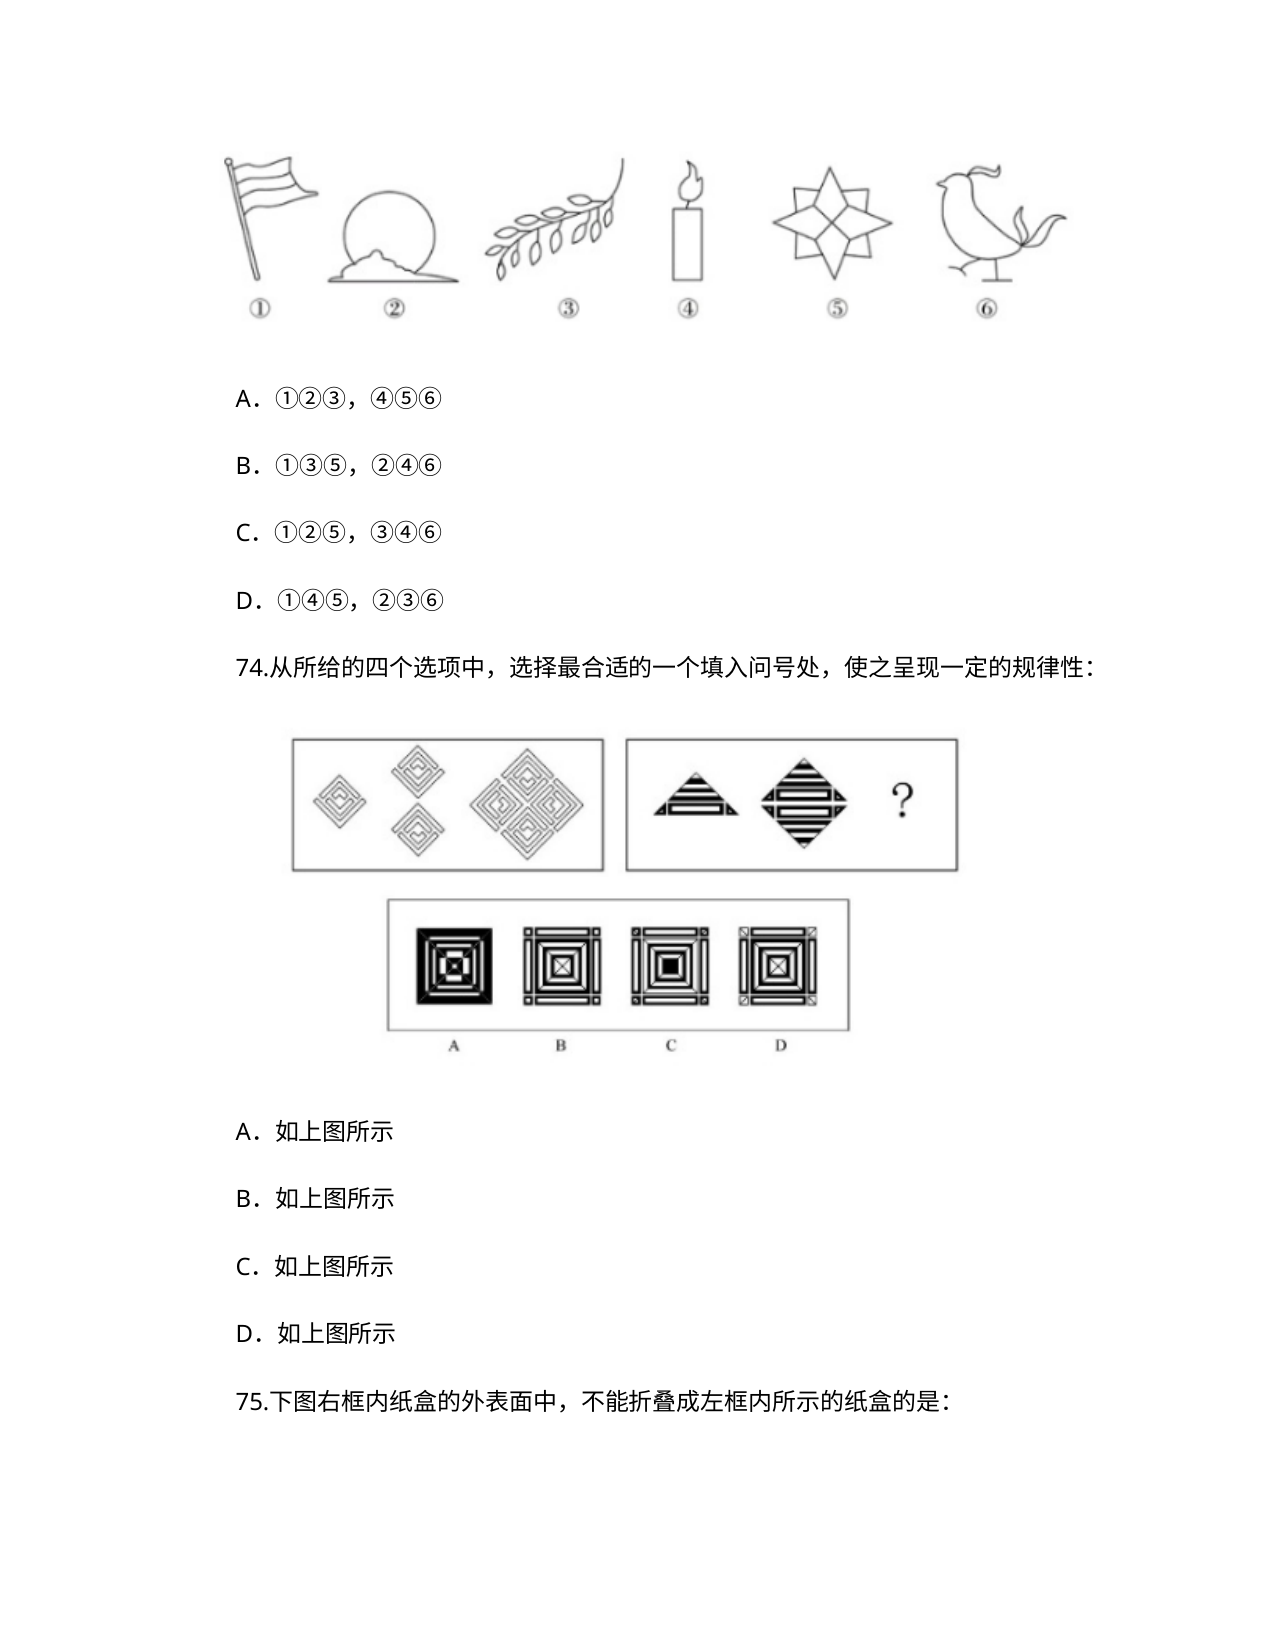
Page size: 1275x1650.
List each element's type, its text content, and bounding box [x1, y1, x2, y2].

text C．①②⑤，③④⑥ [187, 481, 1087, 549]
picture [198, 150, 1077, 347]
text 75.下图右框内纸盒的外表面中，不能折叠成左框内所示的纸盒的是： [187, 1349, 1087, 1417]
text B．①③⑤，②④⑥ [187, 414, 1087, 481]
text A．如上图所示 [187, 1080, 1087, 1147]
text A．①②③，④⑤⑥ [187, 347, 1087, 414]
text C．如上图所示 [187, 1215, 1087, 1282]
text 74.从所给的四个选项中，选择最合适的一个填入问号处，使之呈现一定的规律性： [187, 616, 1087, 683]
picture [271, 716, 1004, 1080]
text B．如上图所示 [187, 1147, 1087, 1215]
text D．如上图所示 [187, 1282, 1087, 1349]
text D．①④⑤，②③⑥ [187, 549, 1087, 616]
